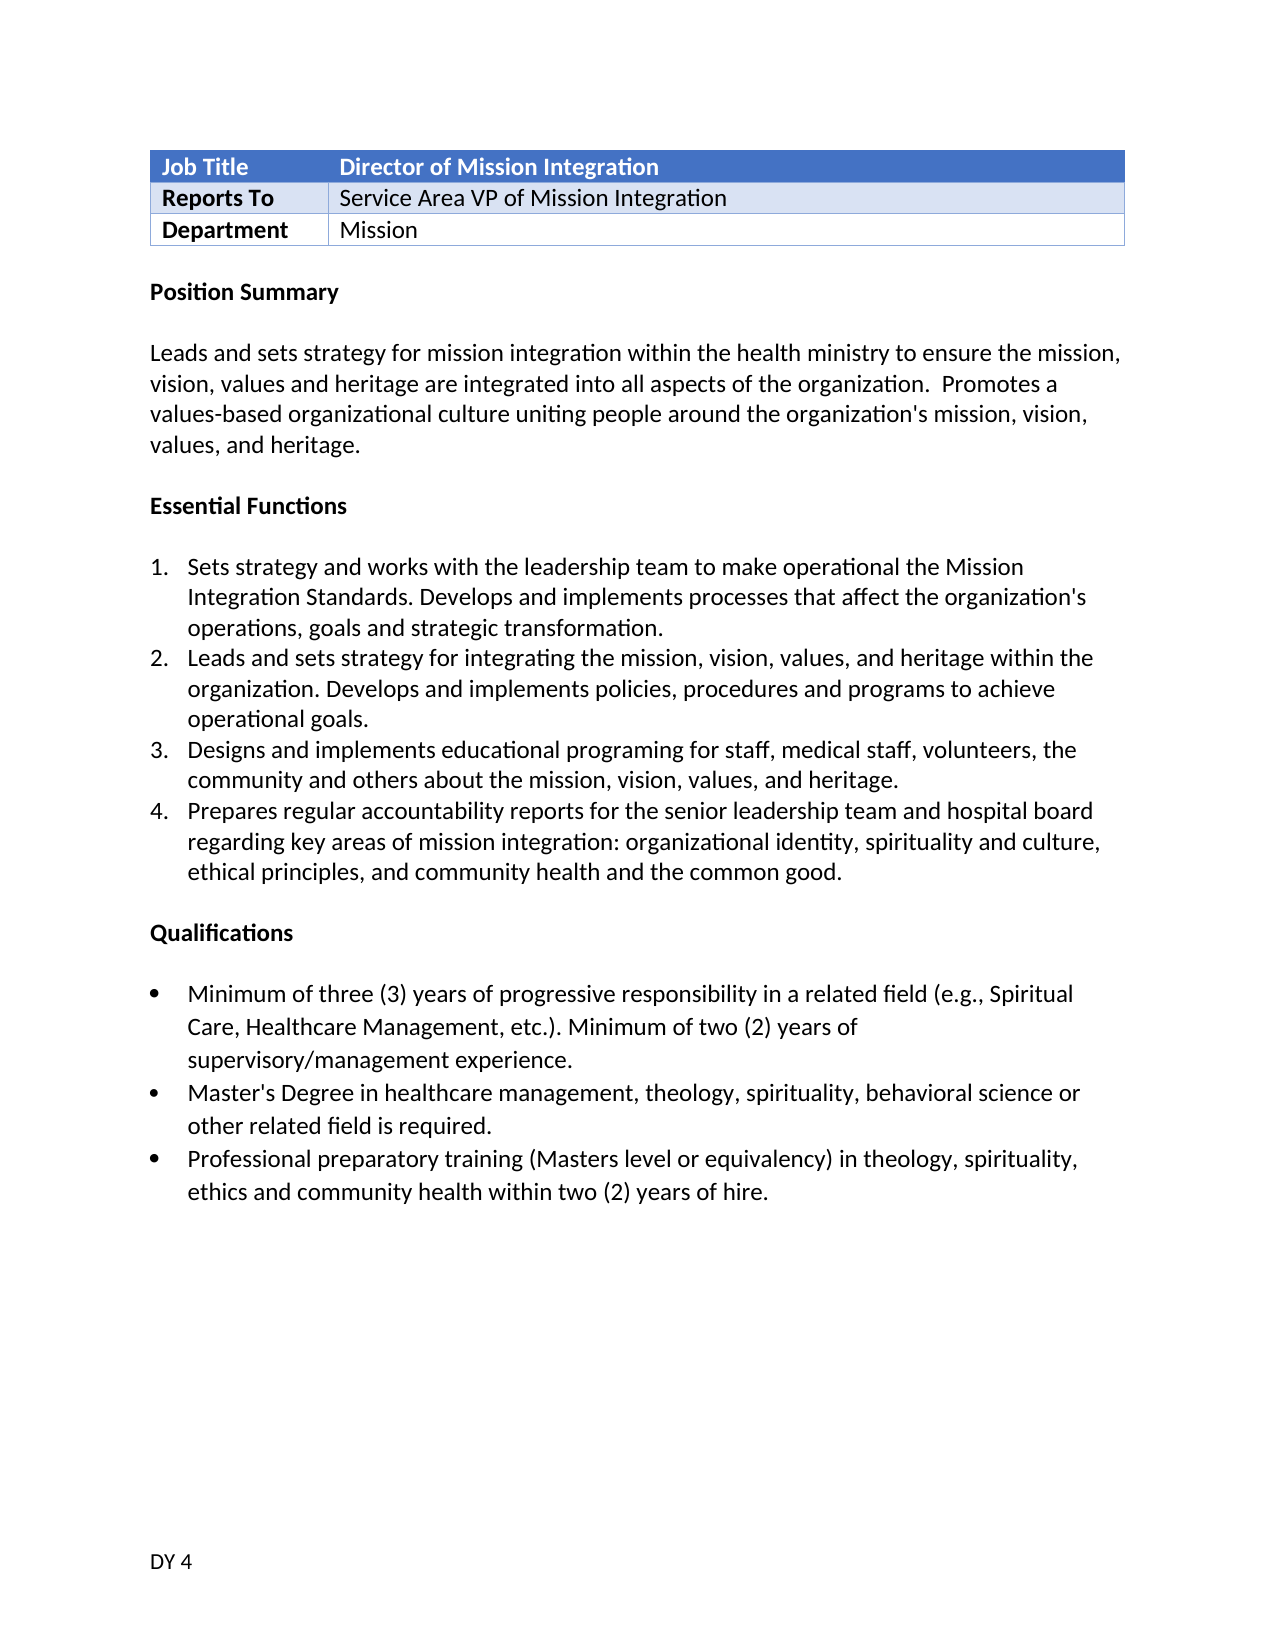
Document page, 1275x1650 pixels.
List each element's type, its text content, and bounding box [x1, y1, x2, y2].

text Essential Functions [150, 490, 1125, 520]
table_header Job Title [151, 151, 328, 182]
text Leads and sets strategy for mission integration within the health ministry to ensure the mission, vision, values and heritage are integrated into all aspects of the organization. Promotes a values-based organizational culture uniting people around the organization's mission, vision, values, and heritage. [150, 337, 1125, 459]
list Professional preparatory training (Masters level or equivalency) in theology, spirituality, ethics and community health within two (2) years of hire. [150, 1143, 1125, 1206]
list Leads and sets strategy for integrating the mission, vision, values, and heritage within the organization. Develops and implements policies, procedures and programs to achieve operational goals. [150, 642, 1125, 734]
table_cell Service Area VP of Mission Integration [329, 183, 1124, 213]
list Designs and implements educational programing for staff, medical staff, volunteers, the community and others about the mission, vision, values, and heritage. [150, 734, 1125, 795]
list Prepares regular accountability reports for the senior leadership team and hospital board regarding key areas of mission integration: organizational identity, spirituality and culture, ethical principles, and community health and the common good. [150, 795, 1125, 887]
table_cell Department [151, 214, 328, 245]
list Master's Degree in healthcare management, theology, spirituality, behavioral science or other related field is required. [150, 1077, 1125, 1140]
text Position Summary [150, 276, 1125, 307]
text Qualifications [150, 917, 1125, 948]
list Sets strategy and works with the leadership team to make operational the Mission Integration Standards. Develops and implements processes that affect the organization's operations, goals and strategic transformation. [150, 551, 1125, 642]
table_header Director of Mission Integration [329, 151, 1124, 182]
list Minimum of three (3) years of progressive responsibility in a related field (e.g., Spiritual Care, Healthcare Management, etc.). Minimum of two (2) years of supervisory/management experience. [150, 978, 1125, 1074]
table_cell Reports To [151, 183, 328, 213]
table_cell Mission [329, 214, 1124, 245]
